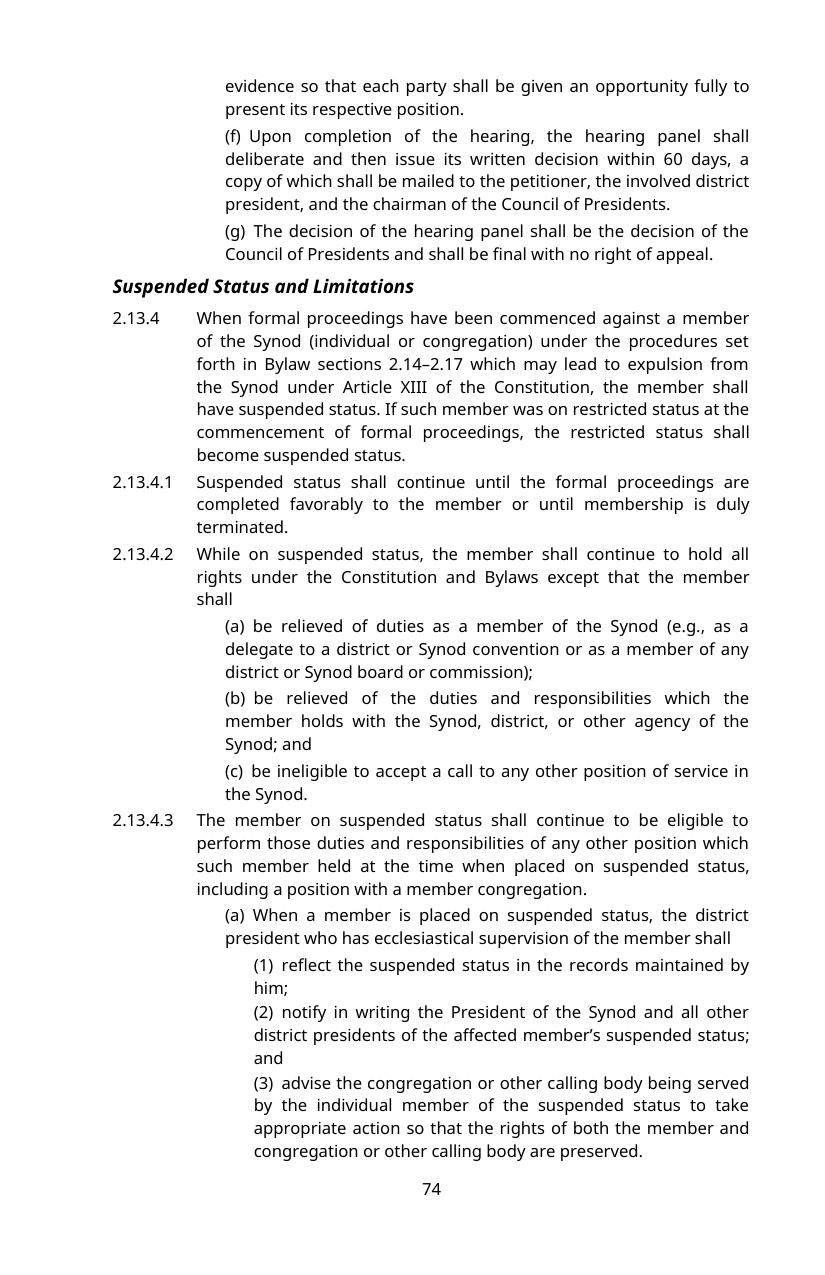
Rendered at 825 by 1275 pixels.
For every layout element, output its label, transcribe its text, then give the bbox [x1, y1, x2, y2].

text 2.13.4.1 Suspended status shall continue until the formal proceedings are completed favorably to the member or until membership is duly terminated. [112, 470, 750, 538]
text (g) The decision of the hearing panel shall be the decision of the Council of Presidents and shall be final with no right of appeal. [225, 219, 750, 265]
text (b) be relieved of the duties and responsibilities which the member holds with the Synod, district, or other agency of the Synod; and [225, 687, 750, 755]
text (2) notify in writing the President of the Synod and all other district presidents of the affected member’s suspended status; and [253, 1001, 750, 1069]
text (c) be ineligible to accept a call to any other position of service in the Synod. [225, 759, 750, 805]
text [225, 75, 750, 120]
text 2.13.4.2 While on suspended status, the member shall continue to hold all rights under the Constitution and Bylaws except that the member shall [112, 543, 750, 611]
text (a) When a member is placed on suspended status, the district president who has ecclesiastical supervision of the member shall [225, 904, 750, 949]
text (a) be relieved of duties as a member of the Synod (e.g., as a delegate to a district or Synod convention or as a member of any district or Synod board or commission); [225, 615, 750, 683]
text Suspended Status and Limitations [112, 273, 750, 299]
text (f) Upon completion of the hearing, the hearing panel shall deliberate and then issue its written decision within 60 days, a copy of which shall be mailed to the petitioner, the involved district president, and the chairman of the Council of Presidents. [225, 124, 750, 215]
text (3) advise the congregation or other calling body being served by the individual member of the suspended status to take appropriate action so that the rights of both the member and congregation or other calling body are preserved. [253, 1071, 750, 1162]
text (1) reflect the suspended status in the records maintained by him; [253, 954, 750, 999]
text 2.13.4.3 The member on suspended status shall continue to be eligible to perform those duties and responsibilities of any other position which such member held at the time when placed on suspended status, including a position with a member congregation. [112, 809, 750, 900]
text 2.13.4 When formal proceedings have been commenced against a member of the Synod (individual or congregation) under the procedures set forth in Bylaw sections 2.14–2.17 which may lead to expulsion from the Synod under Article XIII of the Constitution, the member shall have suspended status. If such member was on restricted status at the commencement of formal proceedings, the restricted status shall become suspended status. [112, 307, 750, 466]
